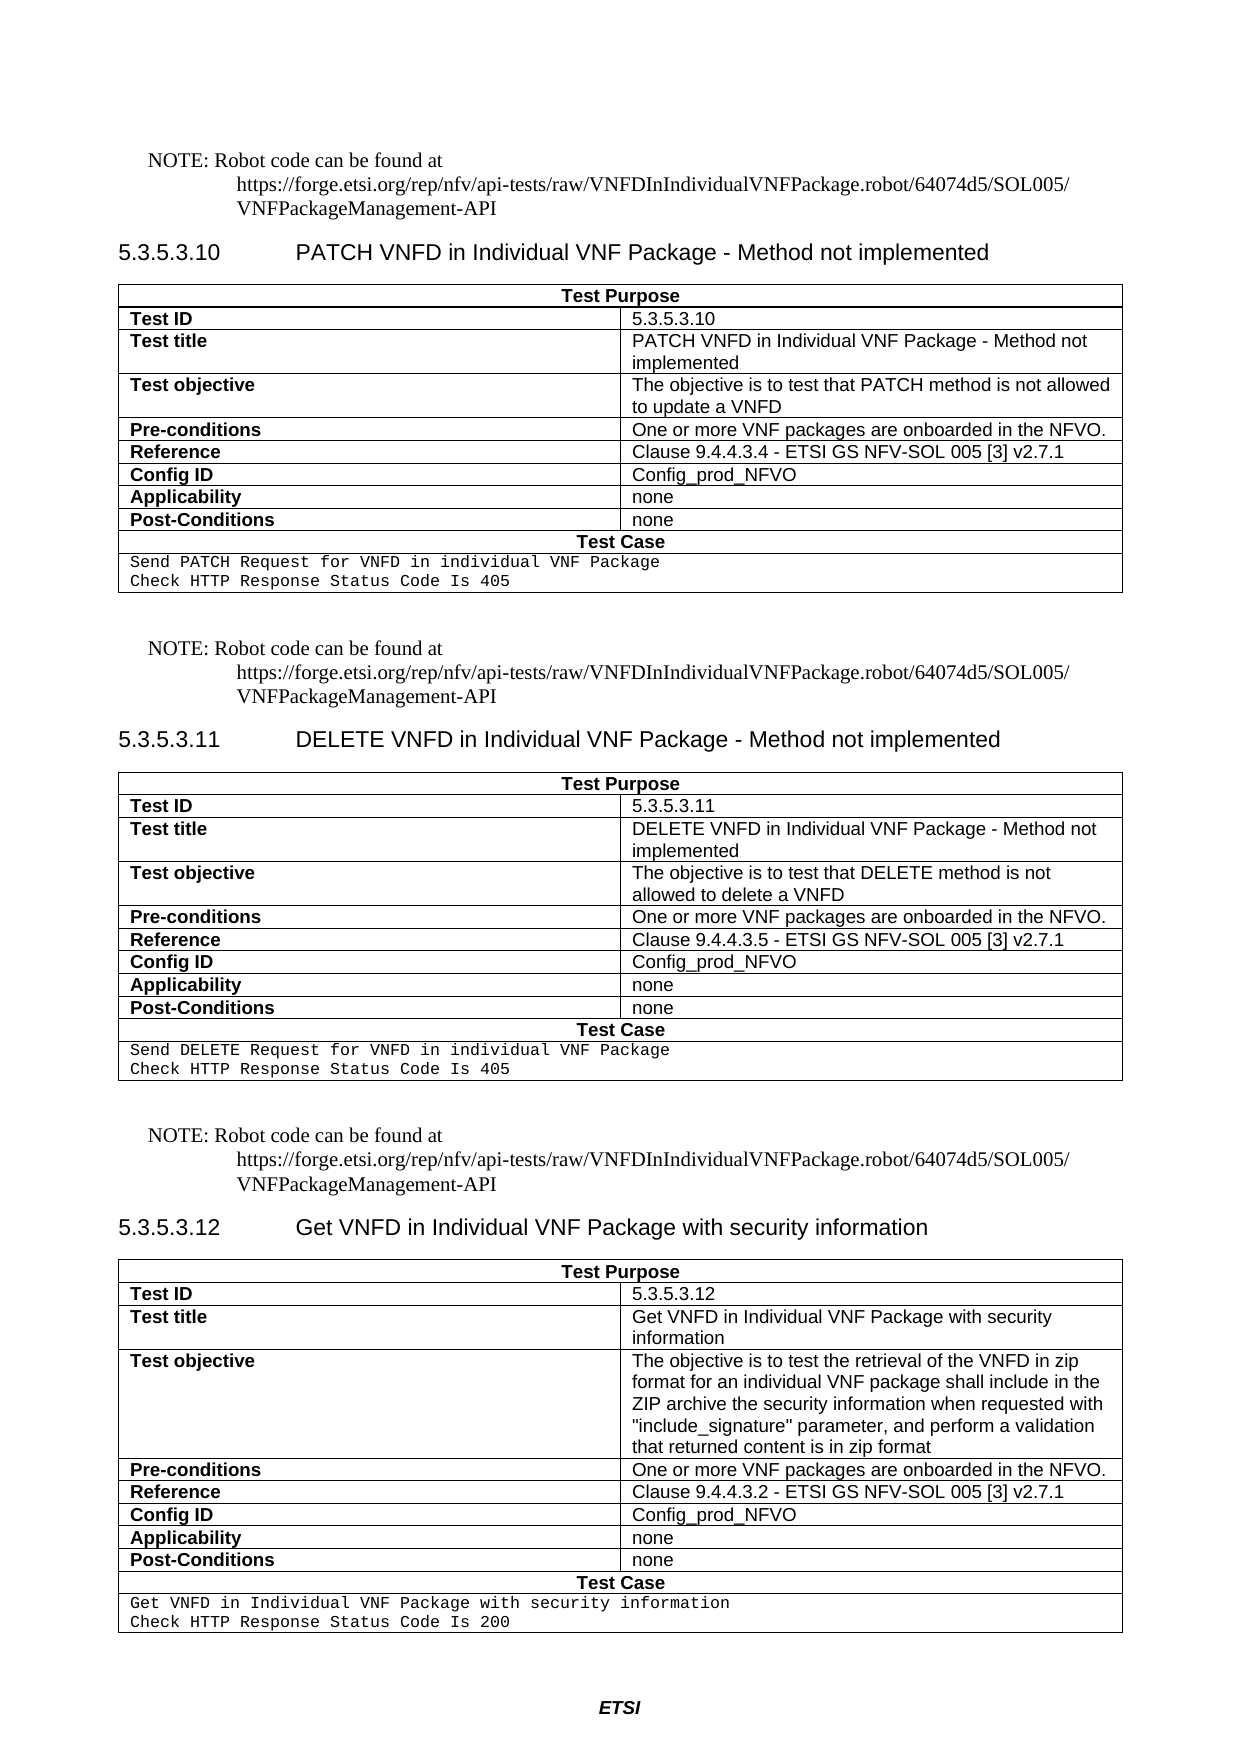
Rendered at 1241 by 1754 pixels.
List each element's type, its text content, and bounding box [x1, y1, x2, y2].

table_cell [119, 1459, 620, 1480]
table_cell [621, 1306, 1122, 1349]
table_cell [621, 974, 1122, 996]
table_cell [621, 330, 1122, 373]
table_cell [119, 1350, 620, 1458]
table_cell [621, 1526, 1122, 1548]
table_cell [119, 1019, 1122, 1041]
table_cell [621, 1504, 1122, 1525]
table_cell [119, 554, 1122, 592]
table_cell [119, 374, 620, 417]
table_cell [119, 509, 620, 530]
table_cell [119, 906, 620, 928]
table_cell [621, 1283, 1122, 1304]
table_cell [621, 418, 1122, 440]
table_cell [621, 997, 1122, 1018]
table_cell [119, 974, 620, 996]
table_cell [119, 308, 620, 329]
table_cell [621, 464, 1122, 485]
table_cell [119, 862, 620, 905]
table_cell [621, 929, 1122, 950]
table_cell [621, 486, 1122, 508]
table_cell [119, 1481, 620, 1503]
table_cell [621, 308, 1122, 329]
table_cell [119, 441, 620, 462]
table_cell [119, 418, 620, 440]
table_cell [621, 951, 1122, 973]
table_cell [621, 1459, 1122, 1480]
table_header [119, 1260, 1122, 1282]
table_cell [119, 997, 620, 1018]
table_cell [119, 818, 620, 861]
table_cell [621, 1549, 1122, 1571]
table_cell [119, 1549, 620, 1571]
subtitle 5.3.5.3.10 PATCH VNFD in Individual VNF Package - Method not implemented [118, 239, 1122, 265]
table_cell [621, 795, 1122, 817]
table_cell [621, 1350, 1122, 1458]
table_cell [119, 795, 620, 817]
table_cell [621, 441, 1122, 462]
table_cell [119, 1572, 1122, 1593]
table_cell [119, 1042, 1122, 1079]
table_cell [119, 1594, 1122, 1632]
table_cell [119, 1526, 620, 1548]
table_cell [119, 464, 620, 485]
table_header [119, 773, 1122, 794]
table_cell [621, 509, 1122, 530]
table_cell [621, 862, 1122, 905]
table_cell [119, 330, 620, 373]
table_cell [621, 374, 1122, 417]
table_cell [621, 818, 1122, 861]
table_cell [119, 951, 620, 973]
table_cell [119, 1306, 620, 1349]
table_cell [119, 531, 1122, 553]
subtitle 5.3.5.3.11 DELETE VNFD in Individual VNF Package - Method not implemented [118, 726, 1122, 753]
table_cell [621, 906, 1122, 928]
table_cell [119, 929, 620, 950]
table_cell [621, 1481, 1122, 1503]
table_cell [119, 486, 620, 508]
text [148, 148, 1122, 220]
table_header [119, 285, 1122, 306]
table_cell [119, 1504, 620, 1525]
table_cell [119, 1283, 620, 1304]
subtitle 5.3.5.3.12 Get VNFD in Individual VNF Package with security information [118, 1214, 1122, 1241]
